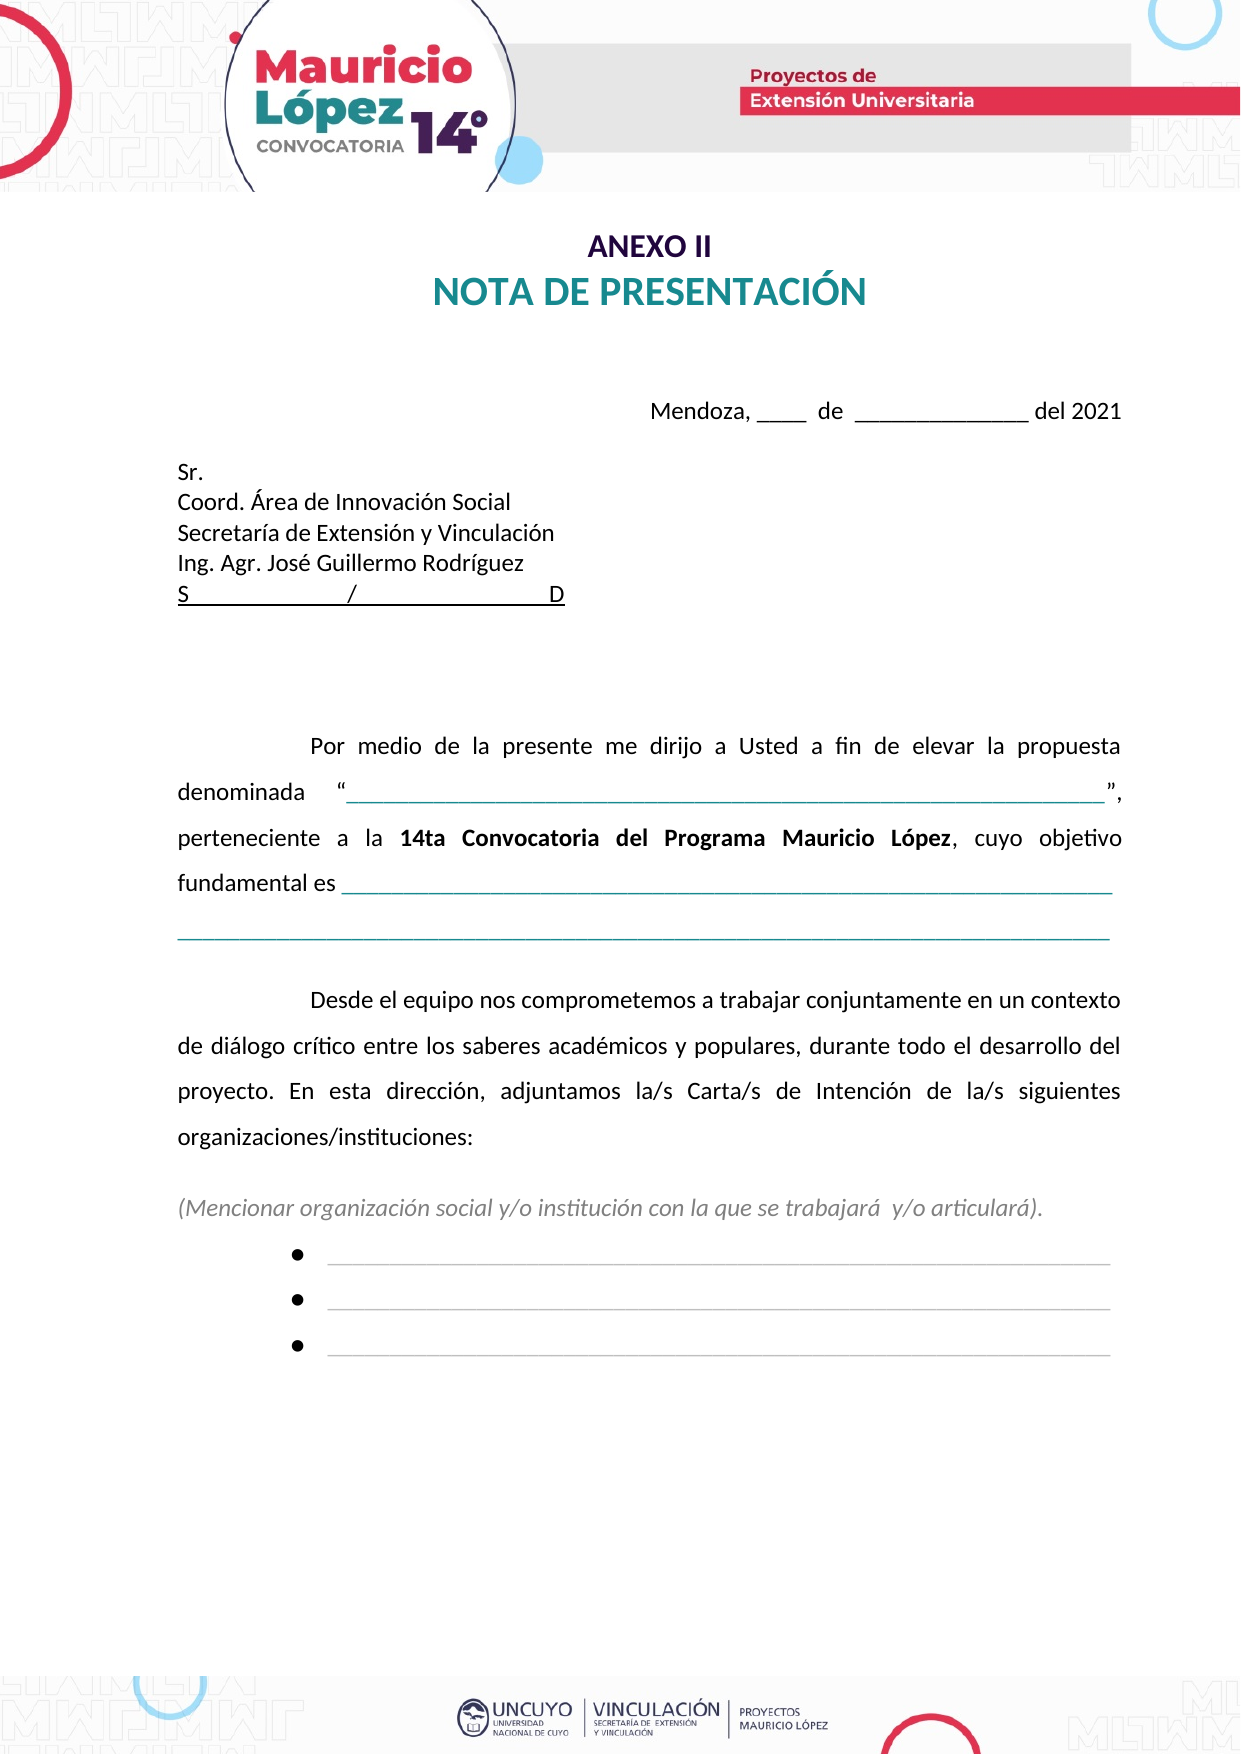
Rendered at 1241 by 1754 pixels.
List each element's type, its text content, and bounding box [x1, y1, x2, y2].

text Desde el equipo nos comprometemos a trabajar conjuntamente en un contexto de diálogo crítico entre los saberes académicos y populares, durante todo el desarrollo del proyecto. En esta dirección, adjuntamos la/s Carta/s de Intención de la/s siguientes organizaciones/instituciones: [177, 984, 1122, 1152]
text Secretaría de Extensión y Vinculación [177, 517, 1122, 547]
text Coord. Área de Innovación Social [177, 486, 1122, 517]
text ANEXO II [177, 224, 1122, 265]
text Sr. [177, 456, 1122, 486]
list _______________________________________________________________ [290, 1329, 1122, 1360]
list _______________________________________________________________ [290, 1283, 1122, 1314]
picture [0, 0, 1241, 192]
text (Mencionar organización social y/o institución con la que se trabajará y/o articulará). [177, 1192, 1122, 1222]
text Por medio de la presente me dirijo a Usted a fin de elevar la propuesta denominada “_____________________________________________________________”, perteneciente a la 14ta Convocatoria del Programa Mauricio López, cuyo objetivo fundamental es ______________________________________________________________ [177, 730, 1122, 898]
text ___________________________________________________________________________ [177, 913, 1122, 944]
list _______________________________________________________________ [290, 1238, 1122, 1268]
text Mendoza, ____ de ______________ del 2021 [472, 395, 1122, 425]
text Ing. Agr. José Guillermo Rodríguez [177, 547, 1122, 578]
text NOTA DE PRESENTACIÓN [177, 265, 1122, 316]
picture [0, 1676, 1241, 1754]
text S / D [177, 578, 1122, 608]
